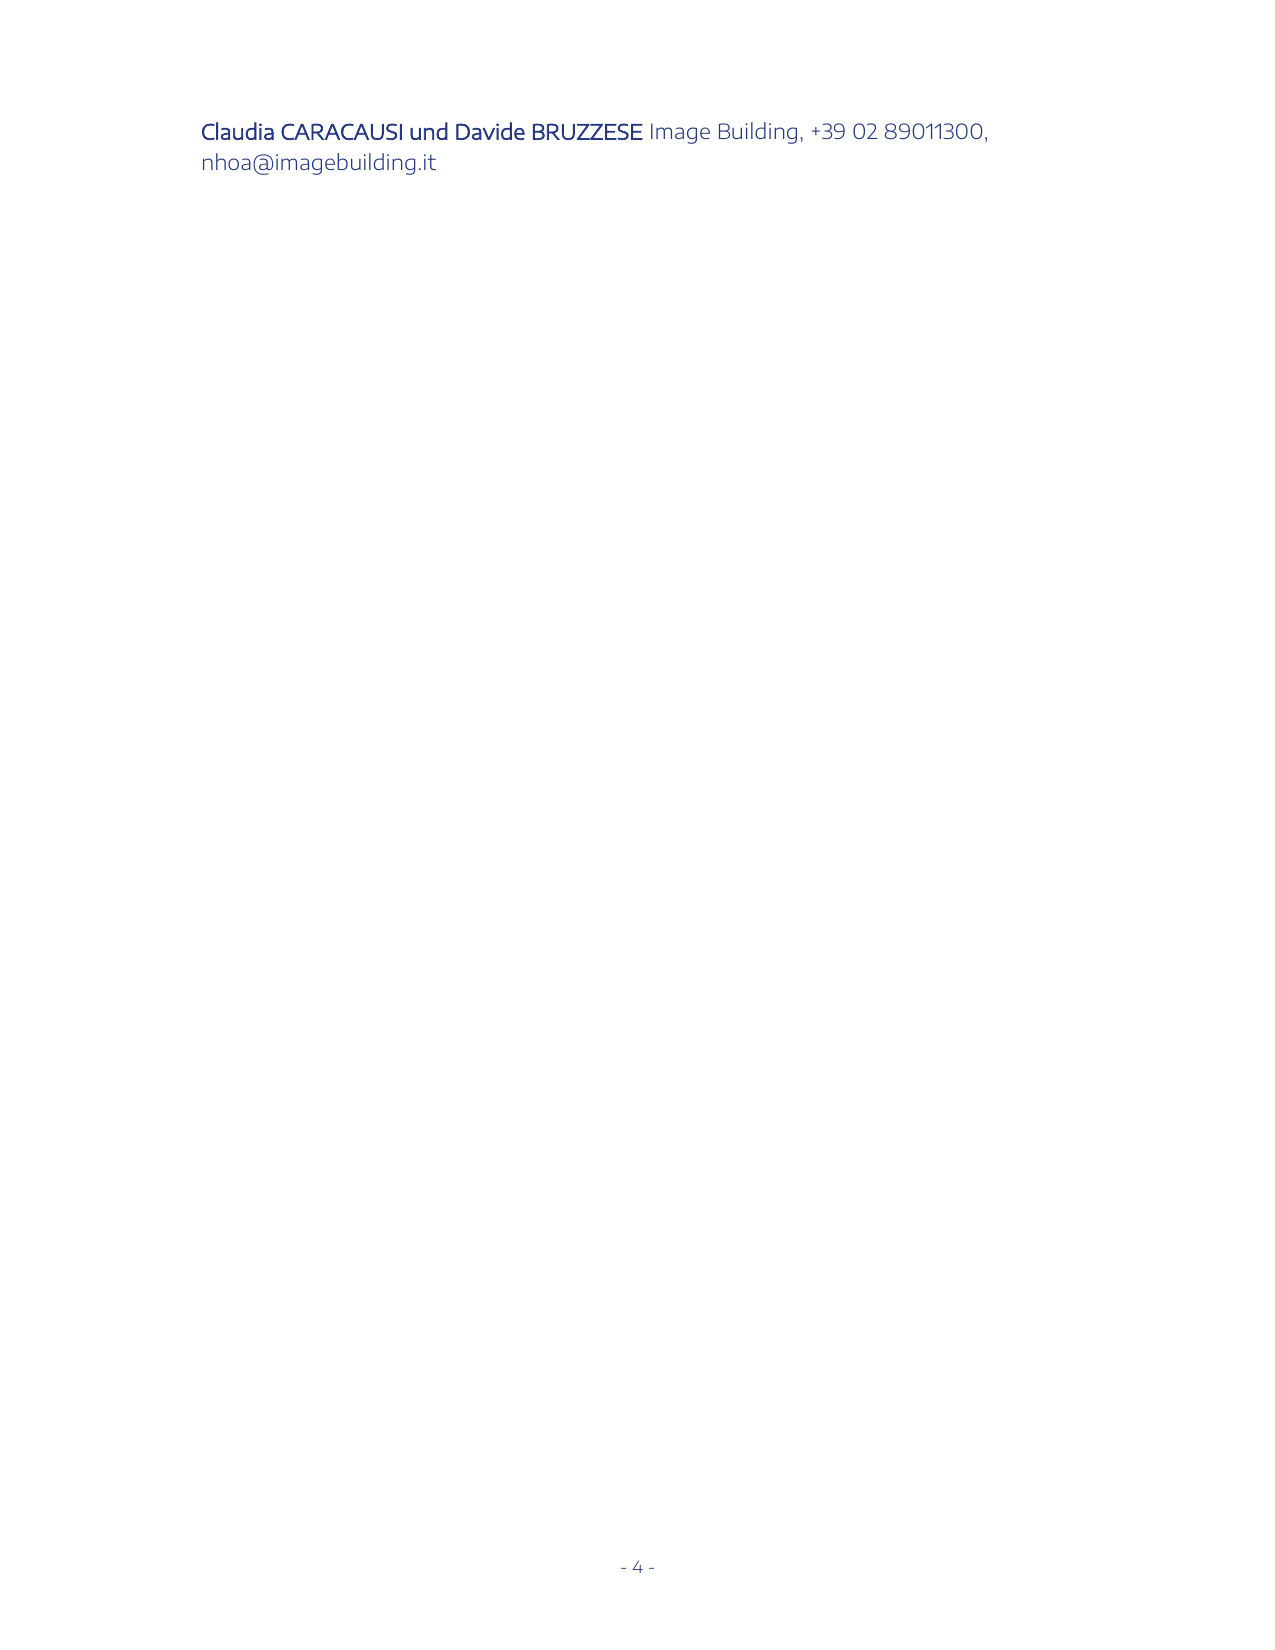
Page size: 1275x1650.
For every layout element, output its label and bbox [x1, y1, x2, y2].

table_cell [201, 118, 1072, 181]
